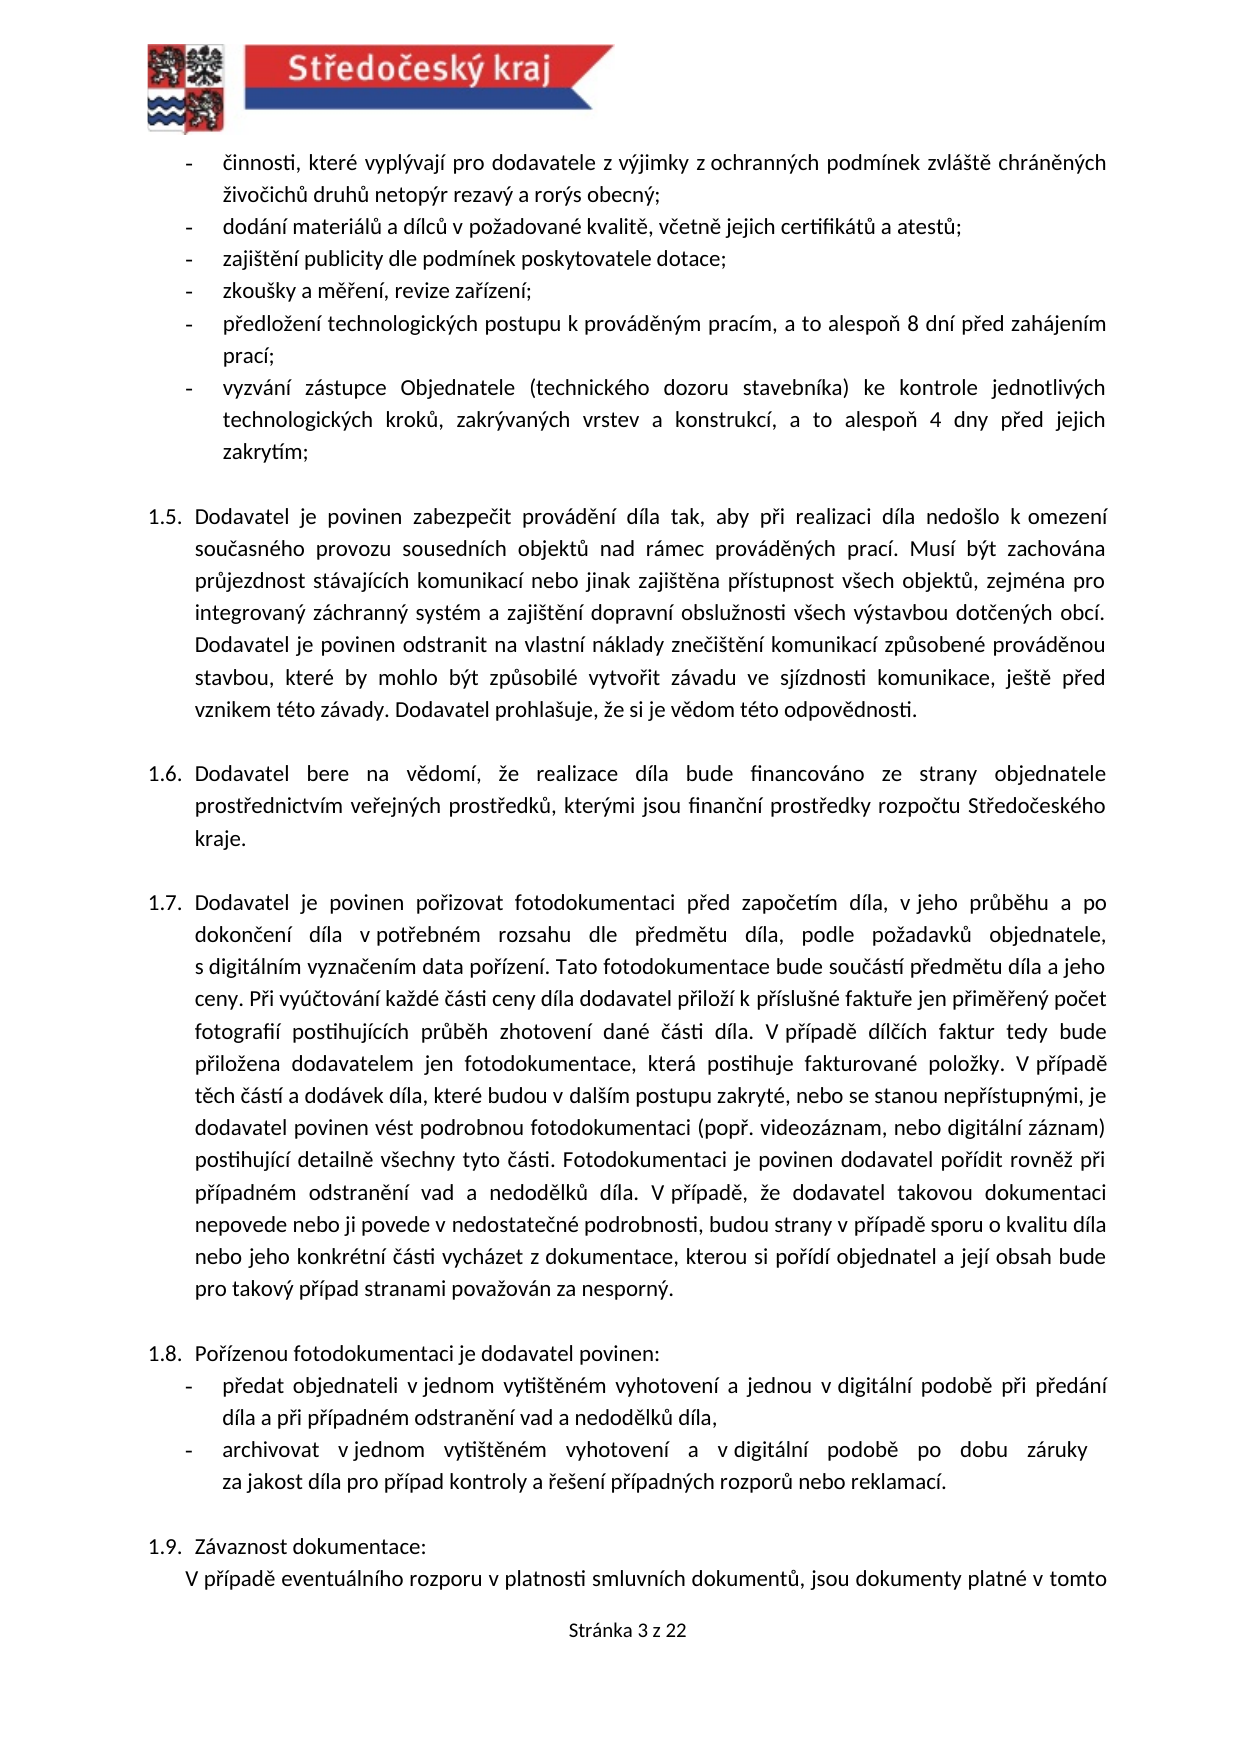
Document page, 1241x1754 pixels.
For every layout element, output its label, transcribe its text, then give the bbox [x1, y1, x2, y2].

list archivovat v jednom vytištěném vyhotovení a v digitální podobě po dobu záruky za jakost díla pro případ kontroly a řešení případných rozporů nebo reklamací. [185, 1435, 1107, 1495]
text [148, 1564, 1107, 1592]
list předat objednateli v jednom vytištěném vyhotovení a jednou v digitální podobě při předání díla a při případném odstranění vad a nedodělků díla, [185, 1371, 1107, 1431]
list Pořízenou fotodokumentaci je dodavatel povinen: [148, 1339, 1107, 1367]
list činnosti, které vyplývají pro dodavatele z výjimky z ochranných podmínek zvláště chráněných živočichů druhů netopýr rezavý a rorýs obecný; [185, 148, 1107, 208]
list Dodavatel je povinen pořizovat fotodokumentaci před započetím díla, v jeho průběhu a po dokončení díla v potřebném rozsahu dle předmětu díla, podle požadavků objednatele, s digitálním vyznačením data pořízení. Tato fotodokumentace bude součástí předmětu díla a jeho ceny. Při vyúčtování každé části ceny díla dodavatel přiloží k příslušné faktuře jen přiměřený počet fotografií postihujících průběh zhotovení dané části díla. V případě dílčích faktur tedy bude přiložena dodavatelem jen fotodokumentace, která postihuje fakturované položky. V případě těch částí a dodávek díla, které budou v dalším postupu zakryté, nebo se stanou nepřístupnými, je dodavatel povinen vést podrobnou fotodokumentaci (popř. videozáznam, nebo digitální záznam) postihující detailně všechny tyto části. Fotodokumentaci je povinen dodavatel pořídit rovněž při případném odstranění vad a nedodělků díla. V případě, že dodavatel takovou dokumentaci nepovede nebo ji povede v nedostatečné podrobnosti, budou strany v případě sporu o kvalitu díla nebo jeho konkrétní části vycházet z dokumentace, kterou si pořídí objednatel a její obsah bude pro takový případ stranami považován za nesporný. [148, 888, 1107, 1302]
list Závaznost dokumentace: [148, 1532, 1107, 1560]
list zajištění publicity dle podmínek poskytovatele dotace; [185, 244, 1107, 272]
list Dodavatel je povinen zabezpečit provádění díla tak, aby při realizaci díla nedošlo k omezení současného provozu sousedních objektů nad rámec prováděných prací. Musí být zachována průjezdnost stávajících komunikací nebo jinak zajištěna přístupnost všech objektů, zejména pro integrovaný záchranný systém a zajištění dopravní obslužnosti všech výstavbou dotčených obcí. Dodavatel je povinen odstranit na vlastní náklady znečištění komunikací způsobené prováděnou stavbou, které by mohlo být způsobilé vytvořit závadu ve sjízdnosti komunikace, ještě před vznikem této závady. Dodavatel prohlašuje, že si je vědom této odpovědnosti. [148, 502, 1107, 723]
picture [147, 44, 615, 135]
list vyzvání zástupce Objednatele (technického dozoru stavebníka) ke kontrole jednotlivých technologických kroků, zakrývaných vrstev a konstrukcí, a to alespoň 4 dny před jejich zakrytím; [185, 373, 1107, 465]
list dodání materiálů a dílců v požadované kvalitě, včetně jejich certifikátů a atestů; [185, 212, 1107, 240]
list Dodavatel bere na vědomí, že realizace díla bude financováno ze strany objednatele prostřednictvím veřejných prostředků, kterými jsou finanční prostředky rozpočtu Středočeského kraje. [148, 759, 1107, 852]
list zkoušky a měření, revize zařízení; [185, 276, 1107, 304]
list předložení technologických postupu k prováděným pracím, a to alespoň 8 dní před zahájením prací; [185, 309, 1107, 369]
